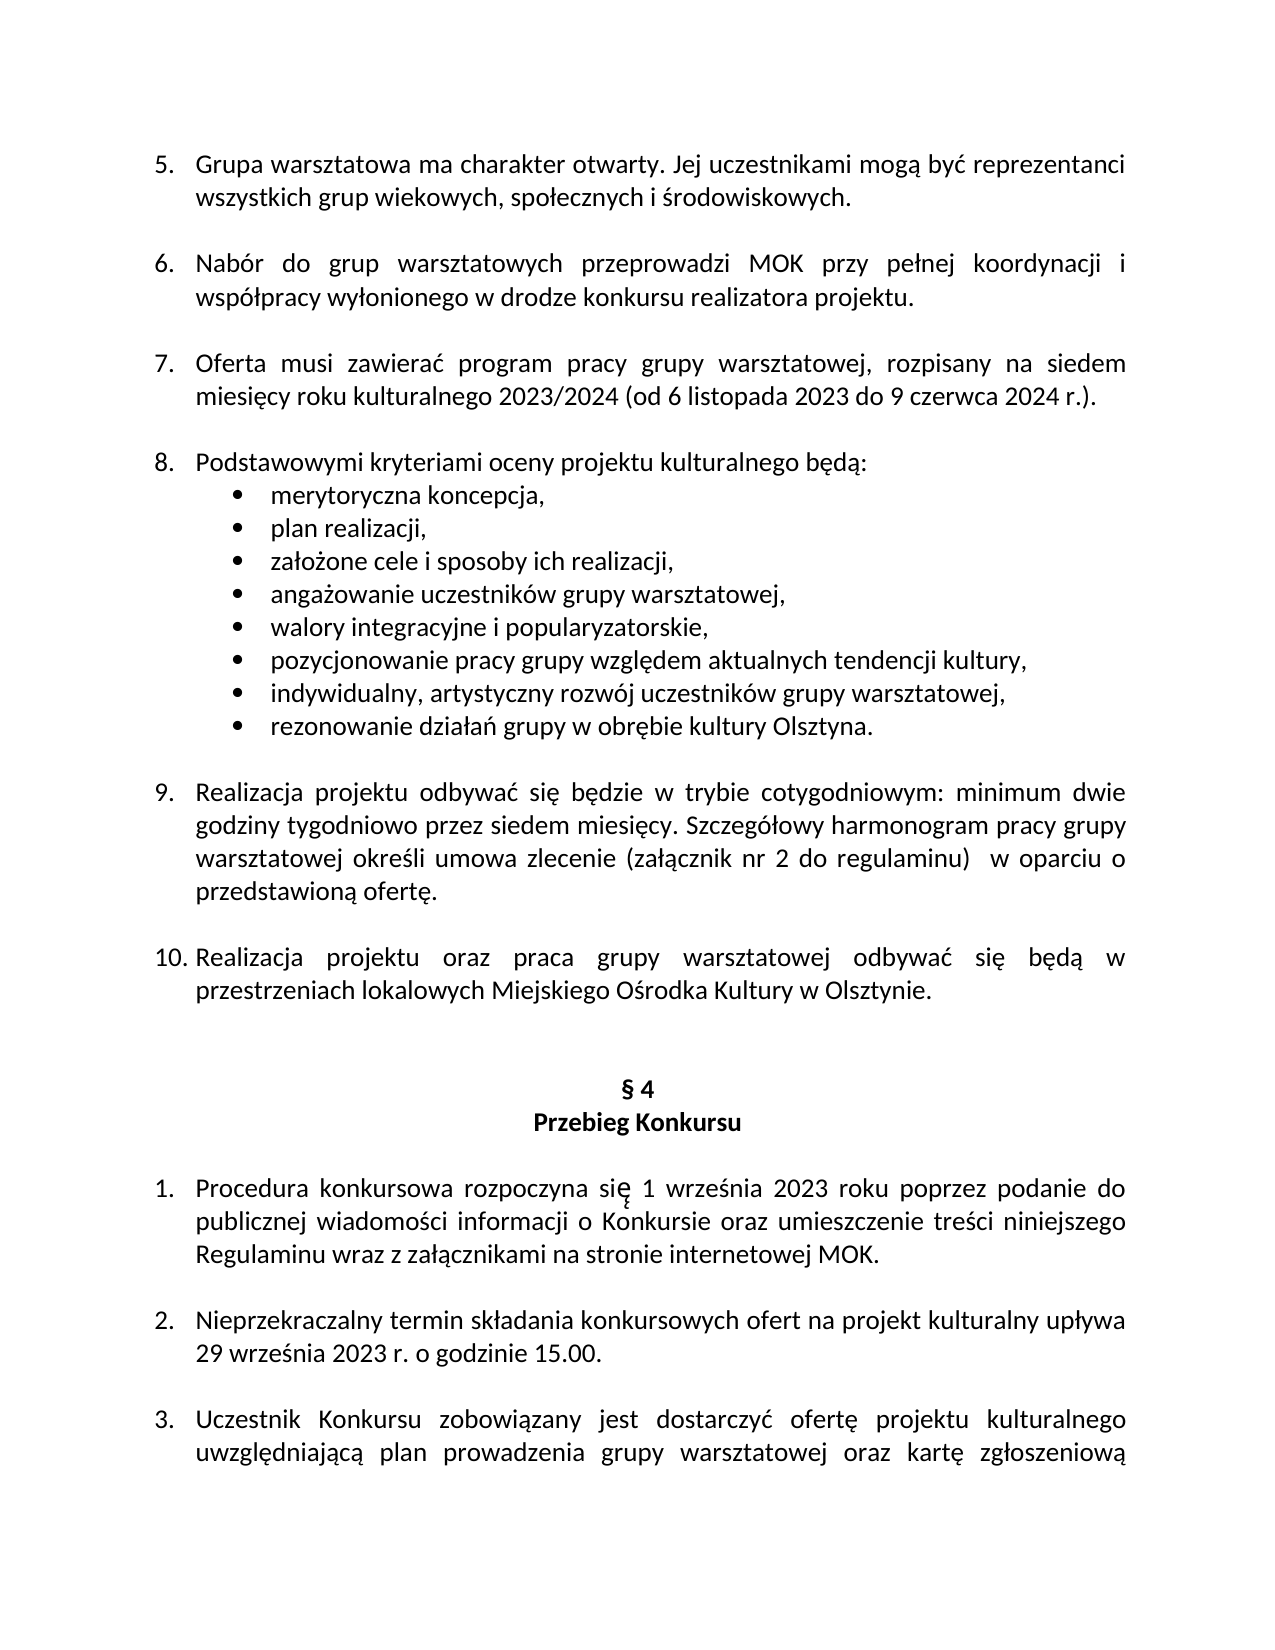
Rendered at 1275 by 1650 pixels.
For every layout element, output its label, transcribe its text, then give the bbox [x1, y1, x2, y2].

list Nieprzekraczalny termin składania konkursowych ofert na projekt kulturalny upływa 29 września 2023 r. o godzinie 15.00. [154, 1303, 1127, 1369]
list Nabór do grup warsztatowych przeprowadzi MOK przy pełnej koordynacji i współpracy wyłonionego w drodze konkursu realizatora projektu. [154, 247, 1127, 313]
list rezonowanie działań grupy w obrębie kultury Olsztyna. [233, 709, 1127, 742]
text Przebieg Konkursu [148, 1105, 1127, 1138]
text § 4 [148, 1072, 1127, 1105]
list Oferta musi zawierać program pracy grupy warsztatowej, rozpisany na siedem miesięcy roku kulturalnego 2023/2024 (od 6 listopada 2023 do 9 czerwca 2024 r.). [154, 346, 1127, 412]
list walory integracyjne i popularyzatorskie, [233, 610, 1127, 643]
list założone cele i sposoby ich realizacji, [233, 544, 1127, 577]
list Procedura konkursowa rozpoczyna się̨ 1 września 2023 roku poprzez podanie do publicznej wiadomości informacji o Konkursie oraz umieszczenie treści niniejszego Regulaminu wraz z załącznikami na stronie internetowej MOK. [154, 1171, 1127, 1270]
list pozycjonowanie pracy grupy względem aktualnych tendencji kultury, [233, 643, 1127, 676]
list Realizacja projektu odbywać się będzie w trybie cotygodniowym: minimum dwie godziny tygodniowo przez siedem miesięcy. Szczegółowy harmonogram pracy grupy warsztatowej określi umowa zlecenie (załącznik nr 2 do regulaminu) w oparciu o przedstawioną ofertę. [154, 775, 1127, 907]
list Realizacja projektu oraz praca grupy warsztatowej odbywać się będą w przestrzeniach lokalowych Miejskiego Ośrodka Kultury w Olsztynie. [154, 940, 1127, 1006]
list merytoryczna koncepcja, [233, 478, 1127, 511]
list Grupa warsztatowa ma charakter otwarty. Jej uczestnikami mogą być reprezentanci wszystkich grup wiekowych, społecznych i środowiskowych. [154, 148, 1127, 214]
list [154, 1402, 1127, 1468]
list angażowanie uczestników grupy warsztatowej, [233, 577, 1127, 610]
list plan realizacji, [233, 511, 1127, 544]
list Podstawowymi kryteriami oceny projektu kulturalnego będą: [154, 445, 1127, 478]
list indywidualny, artystyczny rozwój uczestników grupy warsztatowej, [233, 676, 1127, 709]
